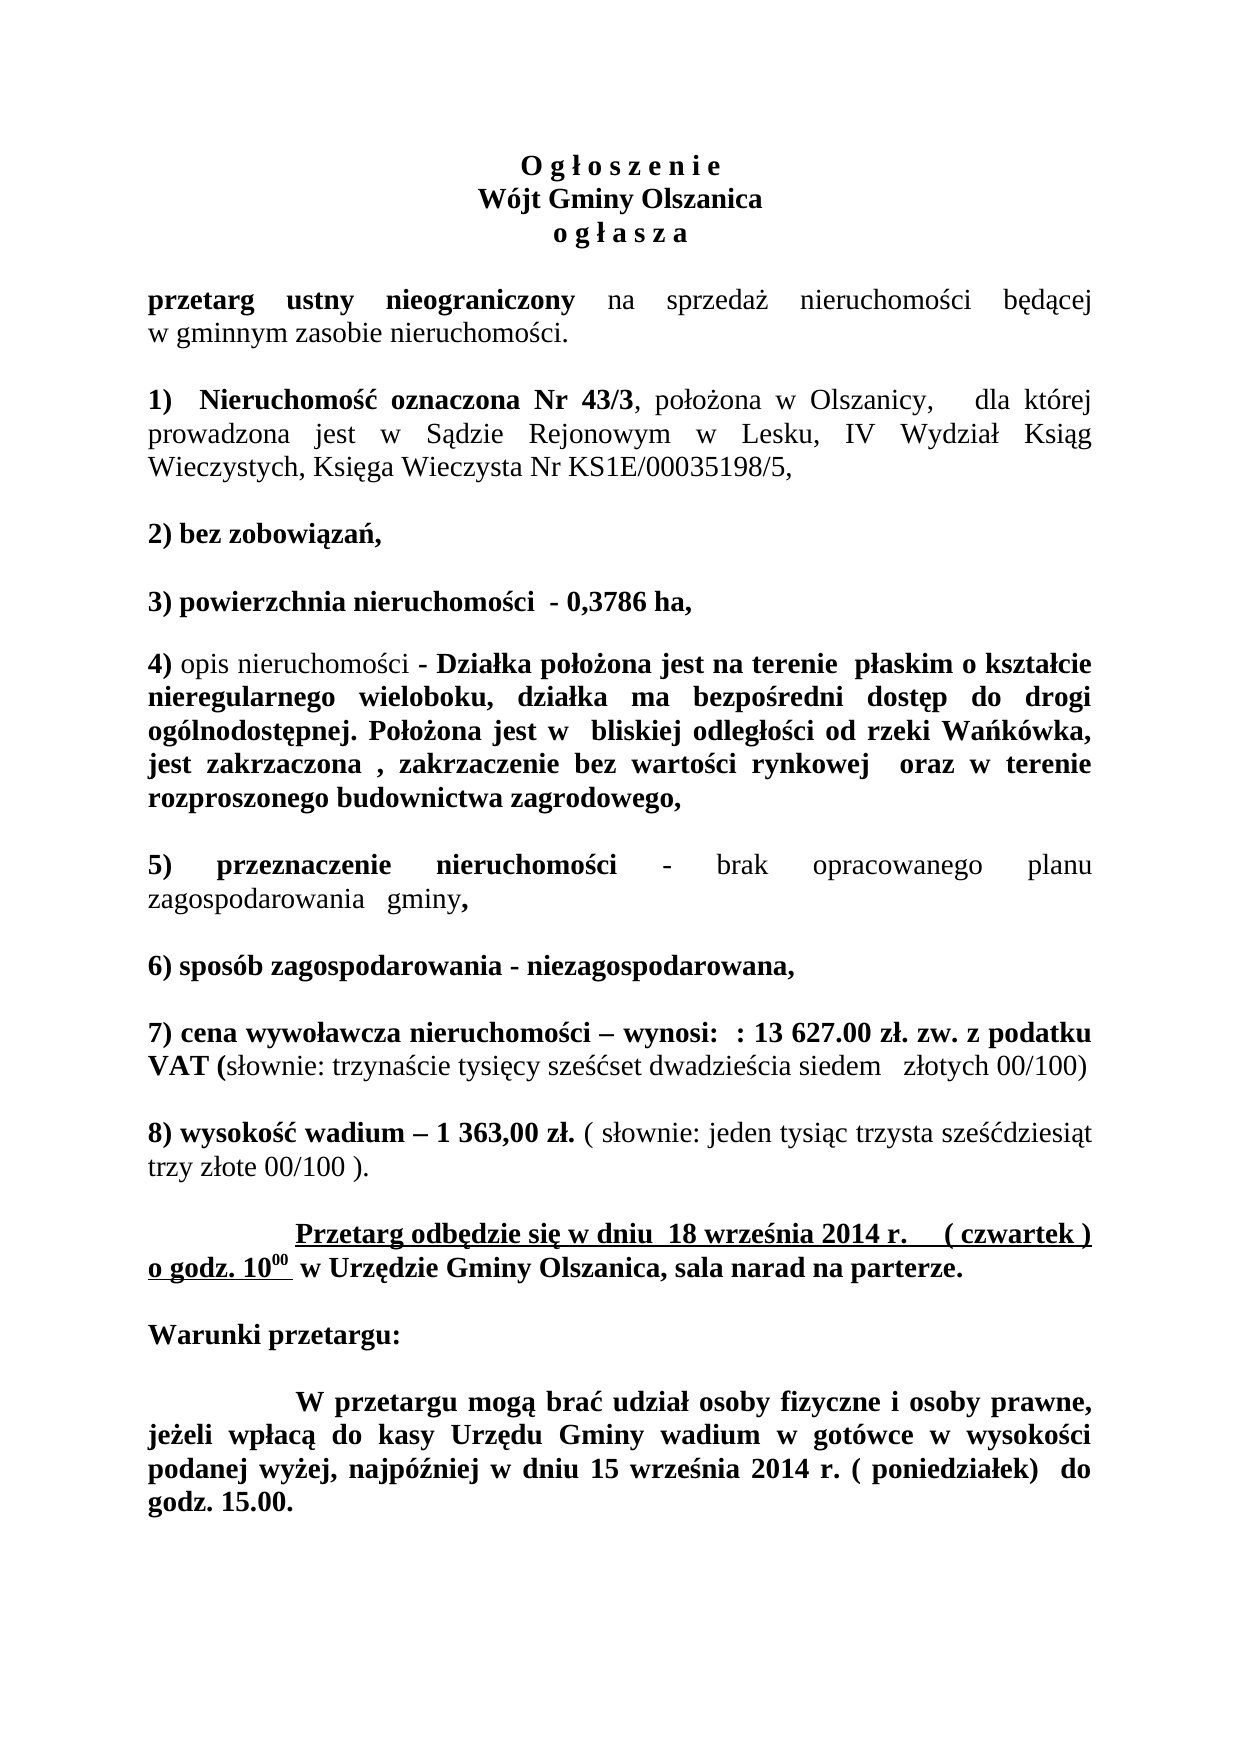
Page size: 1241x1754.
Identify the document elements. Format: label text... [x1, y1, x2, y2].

text Warunki przetargu: [148, 1317, 1093, 1350]
text W przetargu mogą brać udział osoby fizyczne i osoby prawne, jeżeli wpłacą do kasy Urzędu Gminy wadium w gotówce w wysokości podanej wyżej, najpóźniej w dniu 15 września 2014 r. ( poniedziałek) do godz. 15.00. [148, 1384, 1093, 1518]
text przetarg ustny nieograniczony na sprzedaż nieruchomości będącej w gminnym zasobie nieruchomości. [148, 282, 1093, 349]
text 5) przeznaczenie nieruchomości - brak opracowanego planu zagospodarowania gminy, [148, 847, 1093, 914]
text 8) wysokość wadium – 1 363,00 zł. ( słownie: jeden tysiąc trzysta sześćdziesiąt trzy złote 00/100 ). [148, 1116, 1093, 1183]
text o g ł a s z a [148, 215, 1093, 248]
text 4) opis nieruchomości - Działka położona jest na terenie płaskim o kształcie nieregularnego wieloboku, działka ma bezpośredni dostęp do drogi ogólnodostępnej. Położona jest w bliskiej odległości od rzeki Wańkówka, jest zakrzaczona , zakrzaczenie bez wartości rynkowej oraz w terenie rozproszonego budownictwa zagrodowego, [148, 646, 1093, 814]
text 3) powierzchnia nieruchomości - 0,3786 ha, [148, 584, 1093, 617]
text Wójt Gminy Olszanica [148, 181, 1093, 215]
text 1) Nieruchomość oznaczona Nr 43/3, położona w Olszanicy, dla której prowadzona jest w Sądzie Rejonowym w Lesku, IV Wydział Ksiąg Wieczystych, Księga Wieczysta Nr KS1E/00035198/5, [148, 382, 1093, 483]
text Przetarg odbędzie się w dniu 18 września 2014 r. ( czwartek ) o godz. 1000 w Urzędzie Gminy Olszanica, sala narad na parterze. [148, 1216, 1093, 1283]
title O g ł o s z e n i e [148, 148, 1093, 181]
text 2) bez zobowiązań, [148, 517, 1093, 550]
text 7) cena wywoławcza nieruchomości – wynosi: : 13 627.00 zł. zw. z podatku VAT (słownie: trzynaście tysięcy sześćset dwadzieścia siedem złotych 00/100) [148, 1015, 1093, 1082]
text 6) sposób zagospodarowania - niezagospodarowana, [148, 948, 1093, 981]
